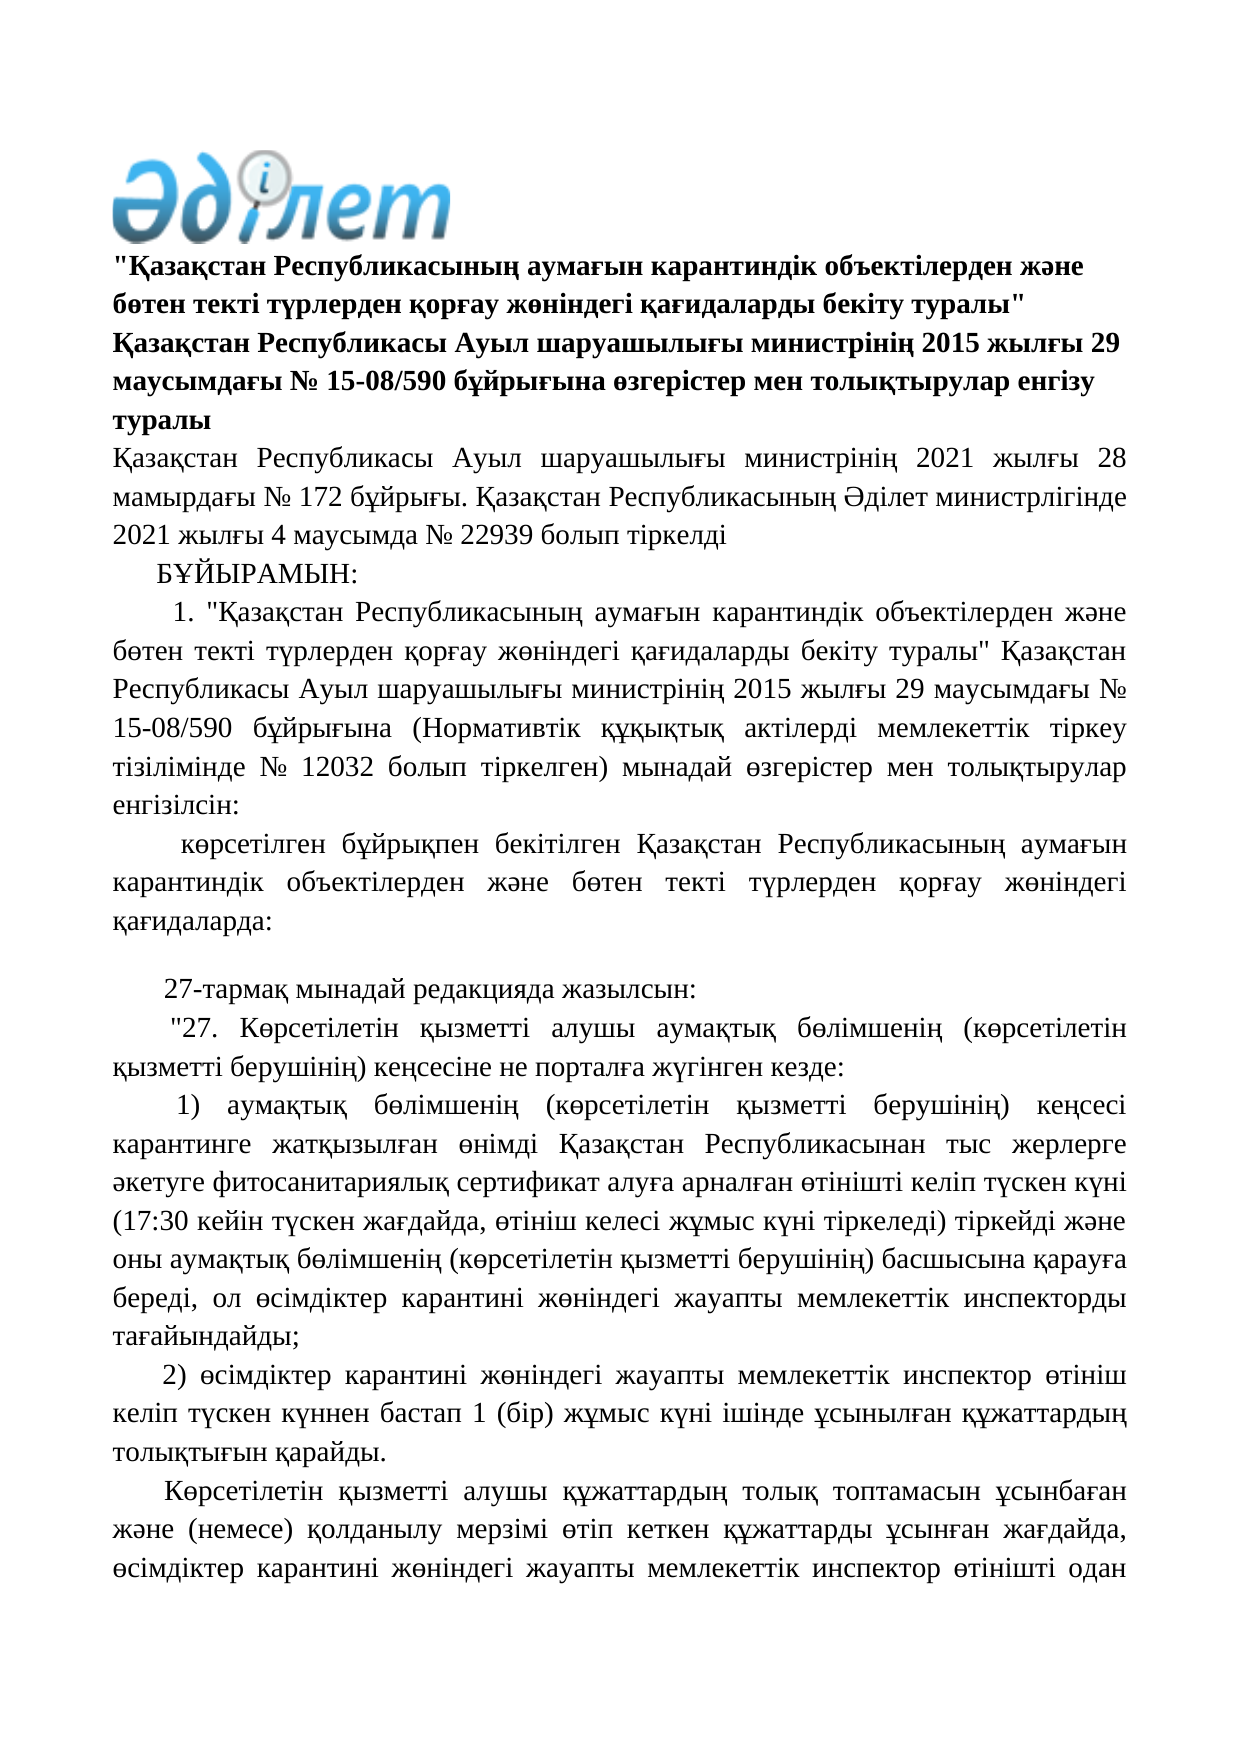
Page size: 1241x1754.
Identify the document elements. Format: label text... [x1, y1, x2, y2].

text 2) өсімдіктер карантині жөніндегі жауапты мемлекеттік инспектор өтініш келіп түскен күннен бастап 1 (бір) жұмыс күні ішінде ұсынылған құжаттардың толықтығын қарайды. [112, 1357, 1128, 1468]
picture [112, 150, 451, 244]
text 27-тармақ мынадай редакцияда жазылсын: [112, 972, 1128, 1005]
text Қазақстан Республикасы Ауыл шаруашылығы министрінің 2021 жылғы 28 мамырдағы № 172 бұйрығы. Қазақстан Республикасының Әділет министрлігінде 2021 жылғы 4 маусымда № 22939 болып тіркелді [112, 440, 1128, 551]
text БҰЙЫРАМЫН: [112, 556, 1128, 589]
text көрсетілген бұйрықпен бекітілген Қазақстан Республикасының аумағын карантиндік объектілерден және бөтен текті түрлерден қорғау жөніндегі қағидаларда: [112, 826, 1128, 936]
text "Қазақстан Республикасының аумағын карантиндiк объектiлерден және бөтен тектi түрлерден қорғау жөнiндегi қағидаларды бекіту туралы" Қазақстан Республикасы Ауыл шаруашылығы министрінің 2015 жылғы 29 маусымдағы № 15-08/590 бұйрығына өзгерістер мен толықтырулар енгізу туралы [112, 248, 1128, 435]
text 1) аумақтық бөлімшенің (көрсетілетін қызметті берушінің) кеңсесі карантинге жатқызылған өнімді Қазақстан Республикасынан тыс жерлерге әкетуге фитосанитариялық сертификат алуға арналған өтінішті келіп түскен күні (17:30 кейін түскен жағдайда, өтініш келесі жұмыс күні тіркеледі) тіркейді және оны аумақтық бөлімшенің (көрсетілетін қызметті берушінің) басшысына қарауға береді, ол өсімдіктер карантині жөніндегі жауапты мемлекеттік инспекторды тағайындайды; [112, 1087, 1128, 1352]
text "27. Көрсетілетін қызметті алушы аумақтық бөлімшенің (көрсетілетін қызметті берушінің) кеңсесіне не порталға жүгінген кезде: [112, 1010, 1128, 1082]
text 1. "Қазақстан Республикасының аумағын карантиндік объектілерден және бөтен текті түрлерден қорғау жөніндегі қағидаларды бекіту туралы" Қазақстан Республикасы Ауыл шаруашылығы министрінің 2015 жылғы 29 маусымдағы № 15-08/590 бұйрығына (Нормативтік құқықтық актілерді мемлекеттік тіркеу тізілімінде № 12032 болып тіркелген) мынадай өзгерістер мен толықтырулар енгізілсін: [112, 594, 1128, 821]
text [112, 1473, 1128, 1583]
